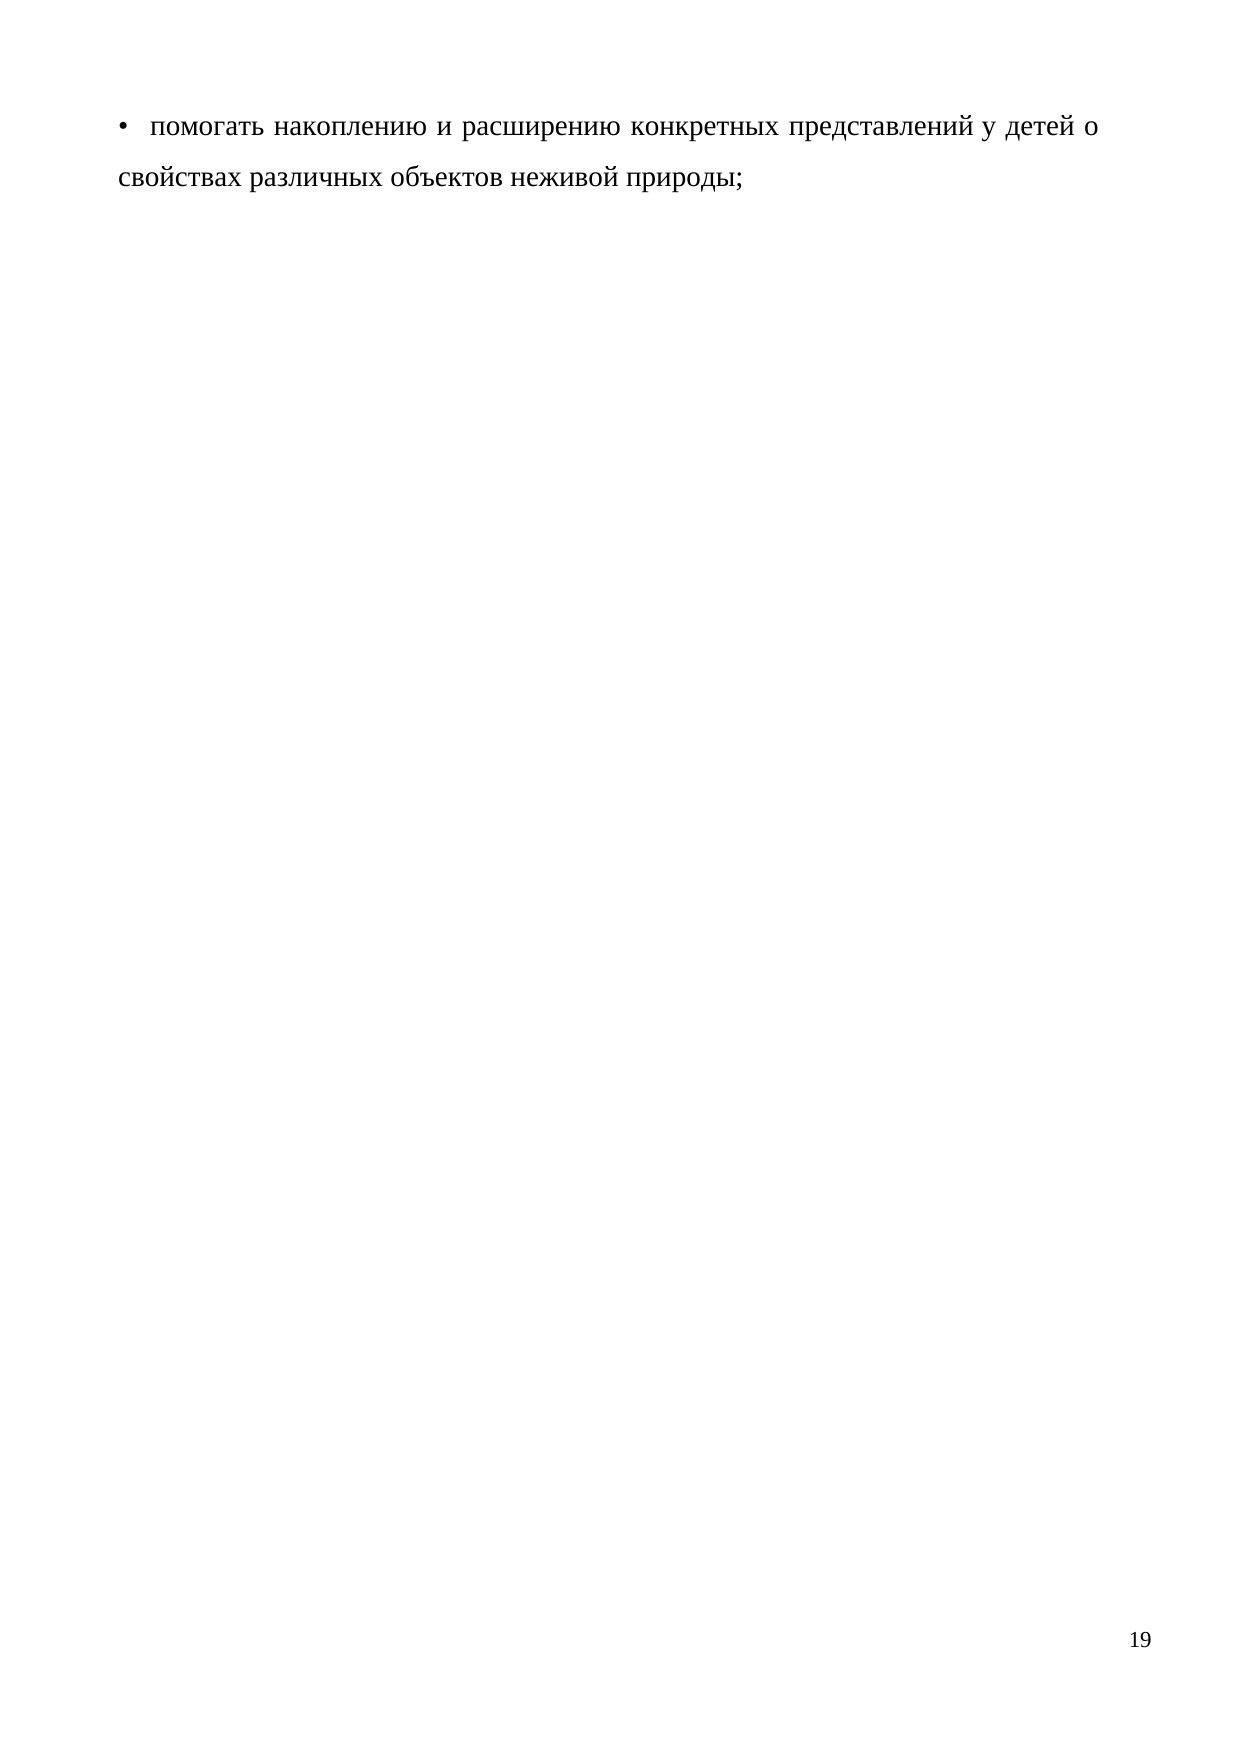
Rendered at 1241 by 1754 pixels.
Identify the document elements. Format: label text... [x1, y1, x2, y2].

list помогать накоплению и расширению конкретных представлений у детей о свойствах различных объектов неживой природы; [118, 108, 1152, 192]
